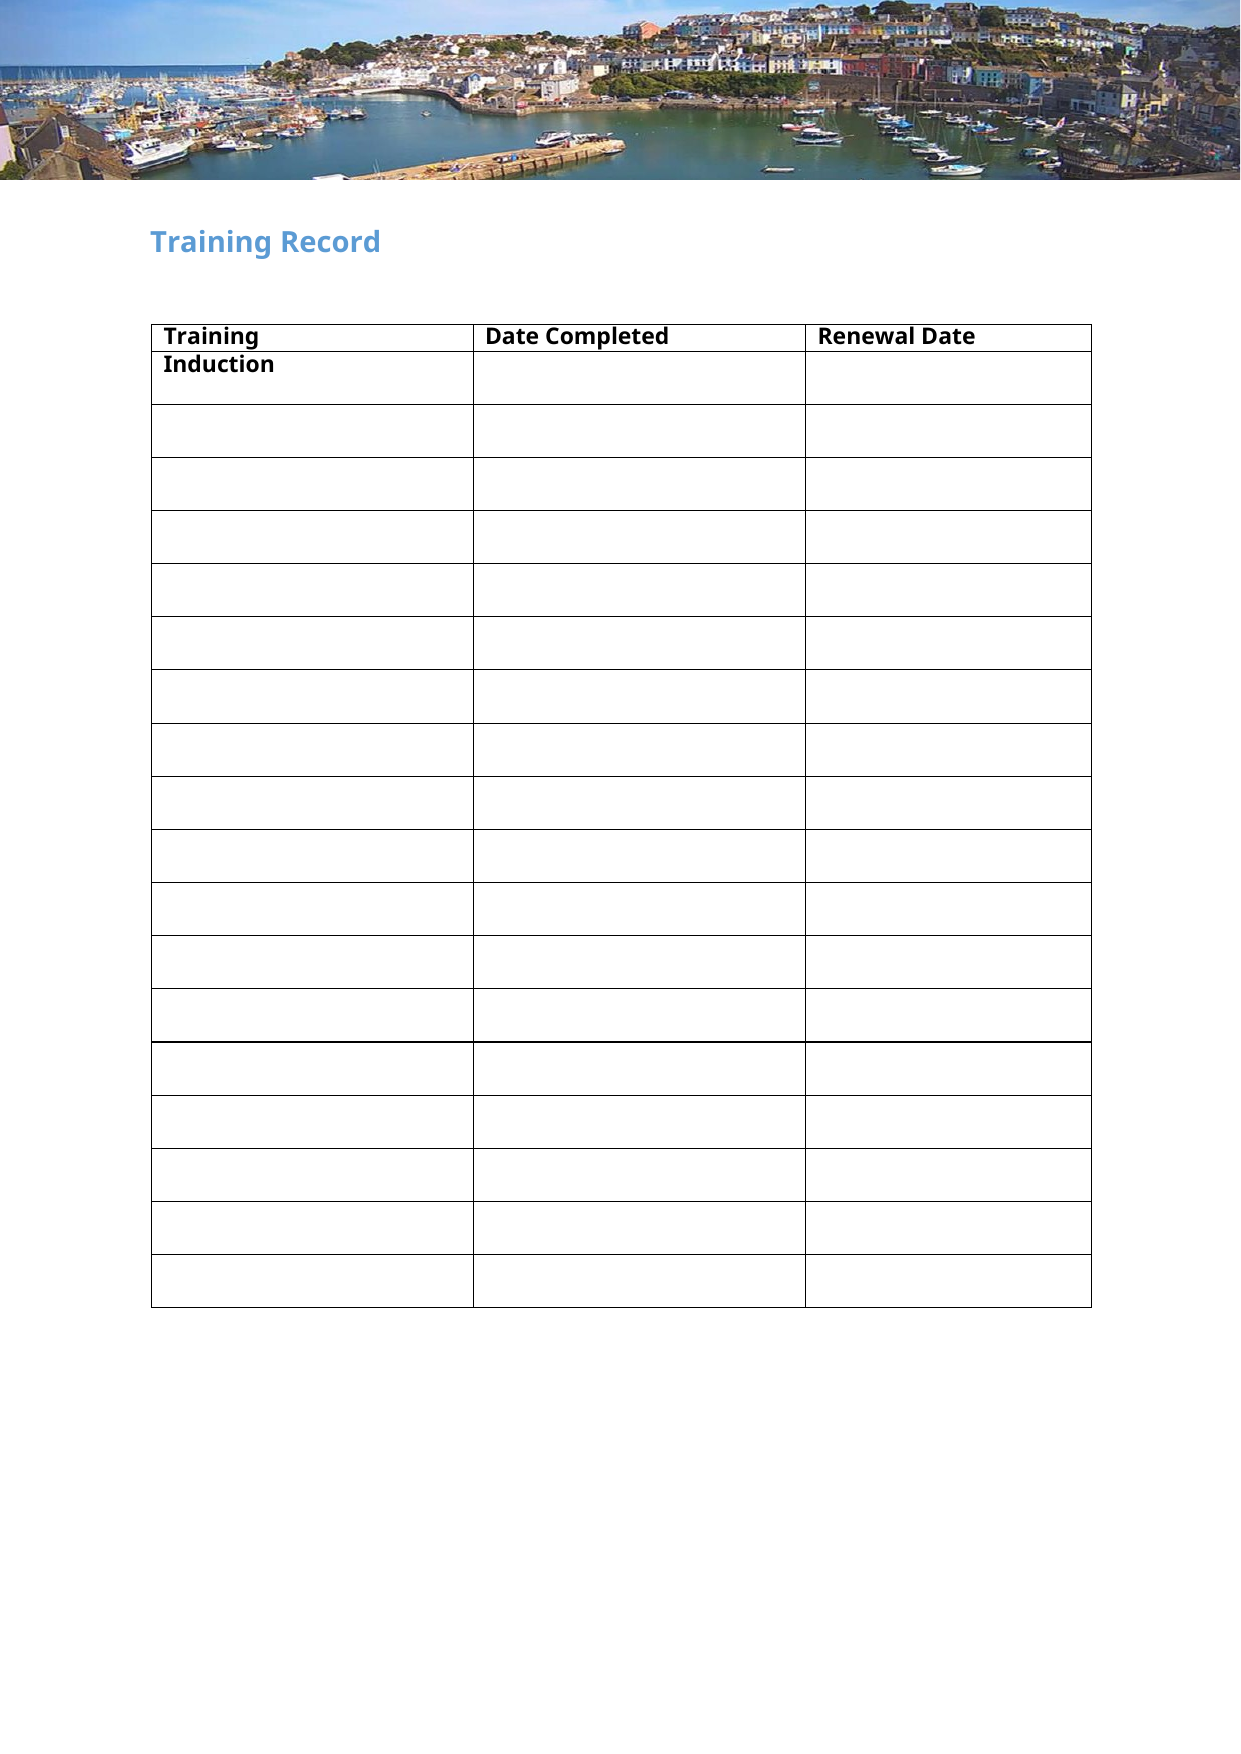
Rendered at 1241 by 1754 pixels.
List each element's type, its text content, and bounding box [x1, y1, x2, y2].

table_cell [806, 830, 1091, 882]
table_cell [152, 830, 473, 882]
table_cell [474, 617, 805, 669]
table_cell [806, 511, 1091, 563]
table_cell [806, 989, 1091, 1041]
table_header Date Completed [474, 325, 805, 351]
table_cell [806, 405, 1091, 457]
table_cell [152, 777, 473, 829]
table_cell [152, 883, 473, 935]
table_cell [474, 670, 805, 722]
table_cell [152, 617, 473, 669]
table_cell Induction [152, 352, 473, 404]
table_cell [806, 936, 1091, 988]
table_cell [806, 883, 1091, 935]
table_cell [152, 1255, 473, 1307]
table_cell [474, 1043, 805, 1094]
table_cell [152, 1096, 473, 1148]
table_cell [474, 936, 805, 988]
table_cell [474, 883, 805, 935]
table_cell [474, 777, 805, 829]
table_cell [152, 724, 473, 776]
table_cell [806, 1043, 1091, 1094]
table_cell [806, 1149, 1091, 1201]
table_cell [152, 989, 473, 1041]
table_cell [474, 511, 805, 563]
table_cell [806, 352, 1091, 404]
table_cell [806, 564, 1091, 616]
table_header Training [152, 325, 473, 351]
table_cell [152, 511, 473, 563]
table_cell [152, 936, 473, 988]
table_cell [152, 1043, 473, 1094]
table_cell [806, 724, 1091, 776]
table_cell [806, 1096, 1091, 1148]
table_cell [474, 1255, 805, 1307]
table_cell [152, 1202, 473, 1254]
table_cell [152, 670, 473, 722]
table_cell [474, 1149, 805, 1201]
table_cell [152, 405, 473, 457]
table_cell [806, 458, 1091, 510]
table_cell [474, 830, 805, 882]
picture [0, 0, 1241, 180]
table_cell [806, 1202, 1091, 1254]
table_cell [474, 989, 805, 1041]
table_cell [152, 564, 473, 616]
table_cell [474, 564, 805, 616]
table_cell [152, 458, 473, 510]
table_header Renewal Date [806, 325, 1091, 351]
table_cell [152, 1149, 473, 1201]
table_cell [806, 670, 1091, 722]
table_cell [806, 777, 1091, 829]
table_cell [474, 458, 805, 510]
table_cell [474, 352, 805, 404]
table_cell [806, 617, 1091, 669]
text Training Record [150, 222, 1107, 261]
table_cell [474, 405, 805, 457]
table_cell [806, 1255, 1091, 1307]
table_cell [474, 724, 805, 776]
table_cell [474, 1096, 805, 1148]
table_cell [474, 1202, 805, 1254]
